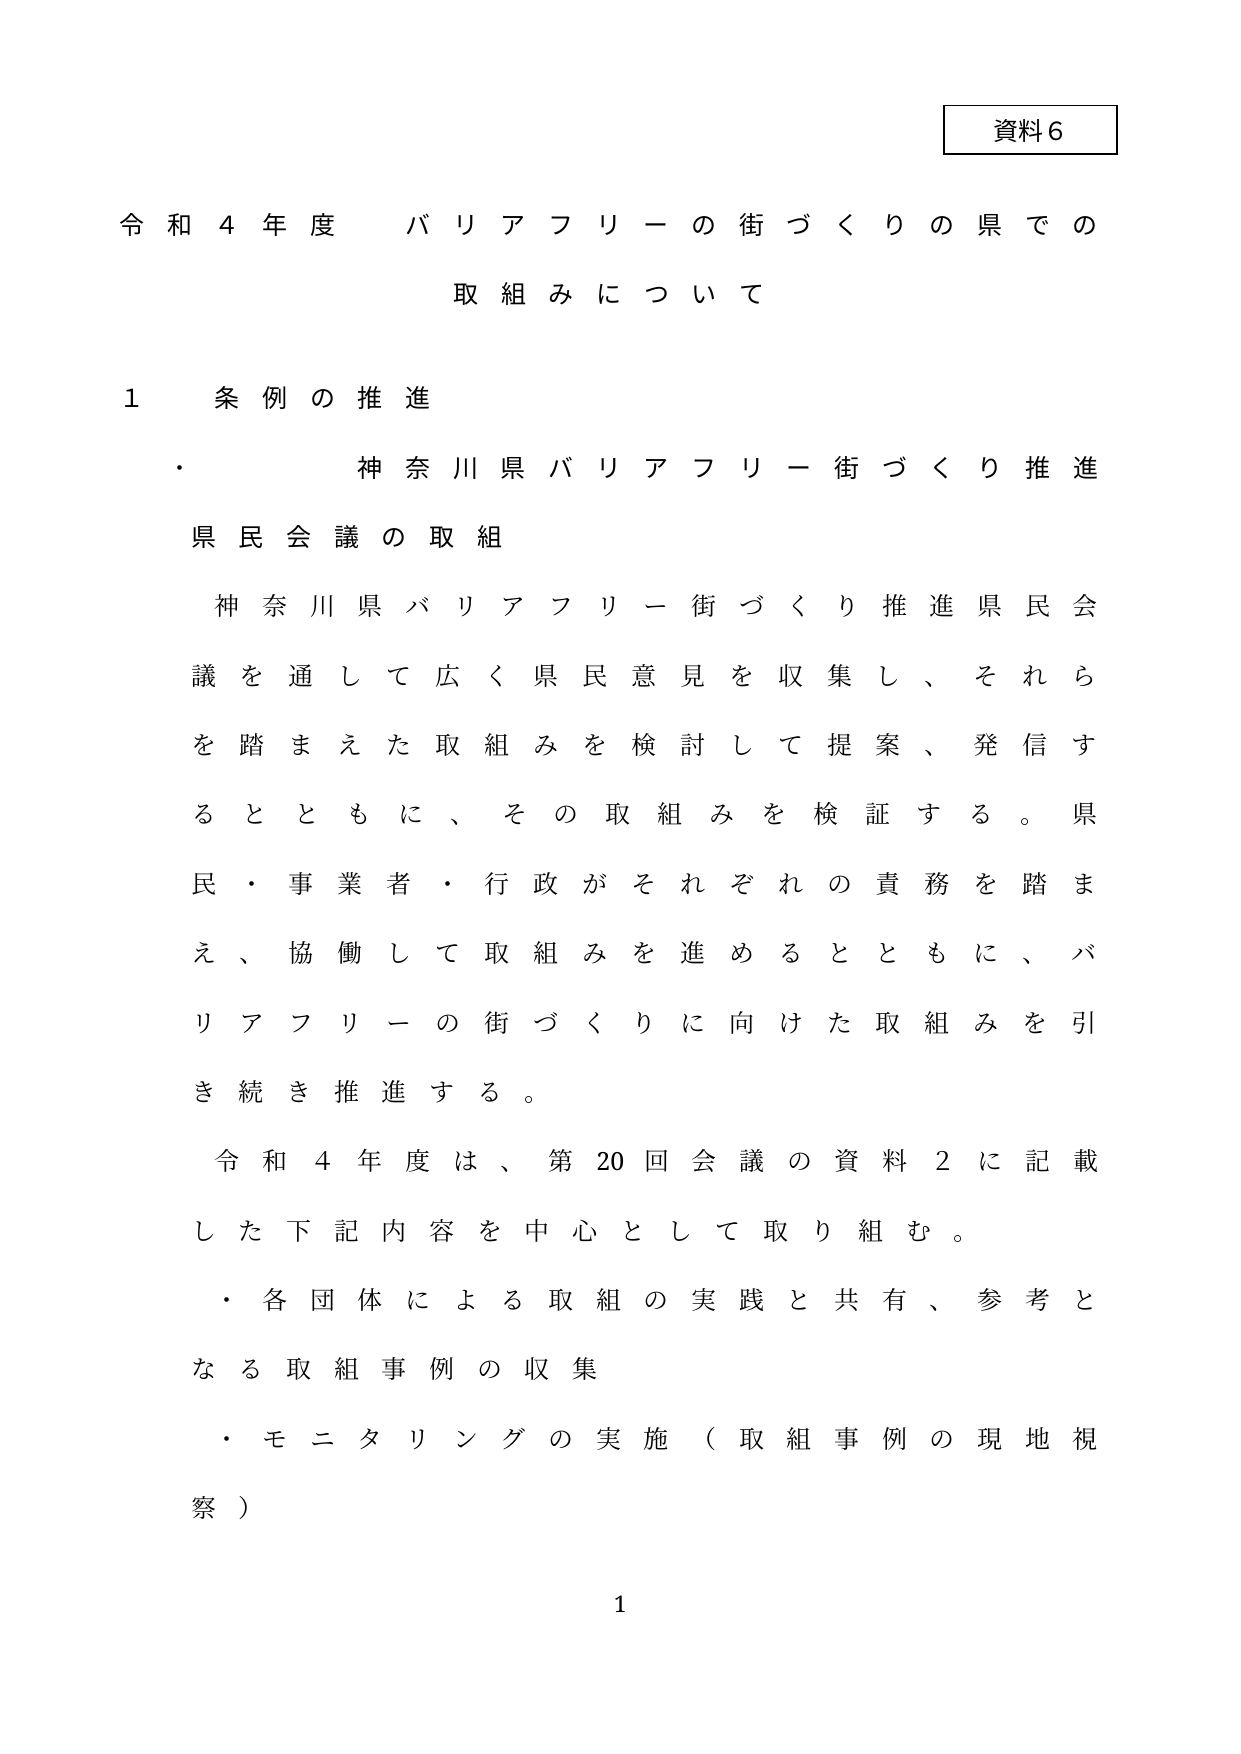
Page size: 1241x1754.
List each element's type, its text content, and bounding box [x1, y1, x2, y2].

text 令和４年度は、第20回会議の資料２に記載した下記内容を中心として取り組む。 [179, 1125, 1121, 1264]
text 神奈川県バリアフリー街づくり推進県民会議を通して広く県民意見を収集し、それらを踏まえた取組みを検討して提案、発信するとともに、その取組みを検証する。県民・事業者・行政がそれぞれの責務を踏まえ、協働して取組みを進めるとともに、バリアフリーの街づくりに向けた取組みを引き続き推進する。 [179, 570, 1121, 1125]
text ・各団体による取組の実践と共有、参考となる取組事例の収集 [179, 1264, 1121, 1403]
text 令和４年度 バリアフリーの街づくりの県での取組みについて [119, 189, 1121, 328]
text ・モニタリングの実施（取組事例の現地視察） [179, 1403, 1121, 1542]
text １ 条例の推進 [119, 362, 1121, 432]
list 神奈川県バリアフリー街づくり推進県民会議の取組 [144, 432, 1121, 570]
